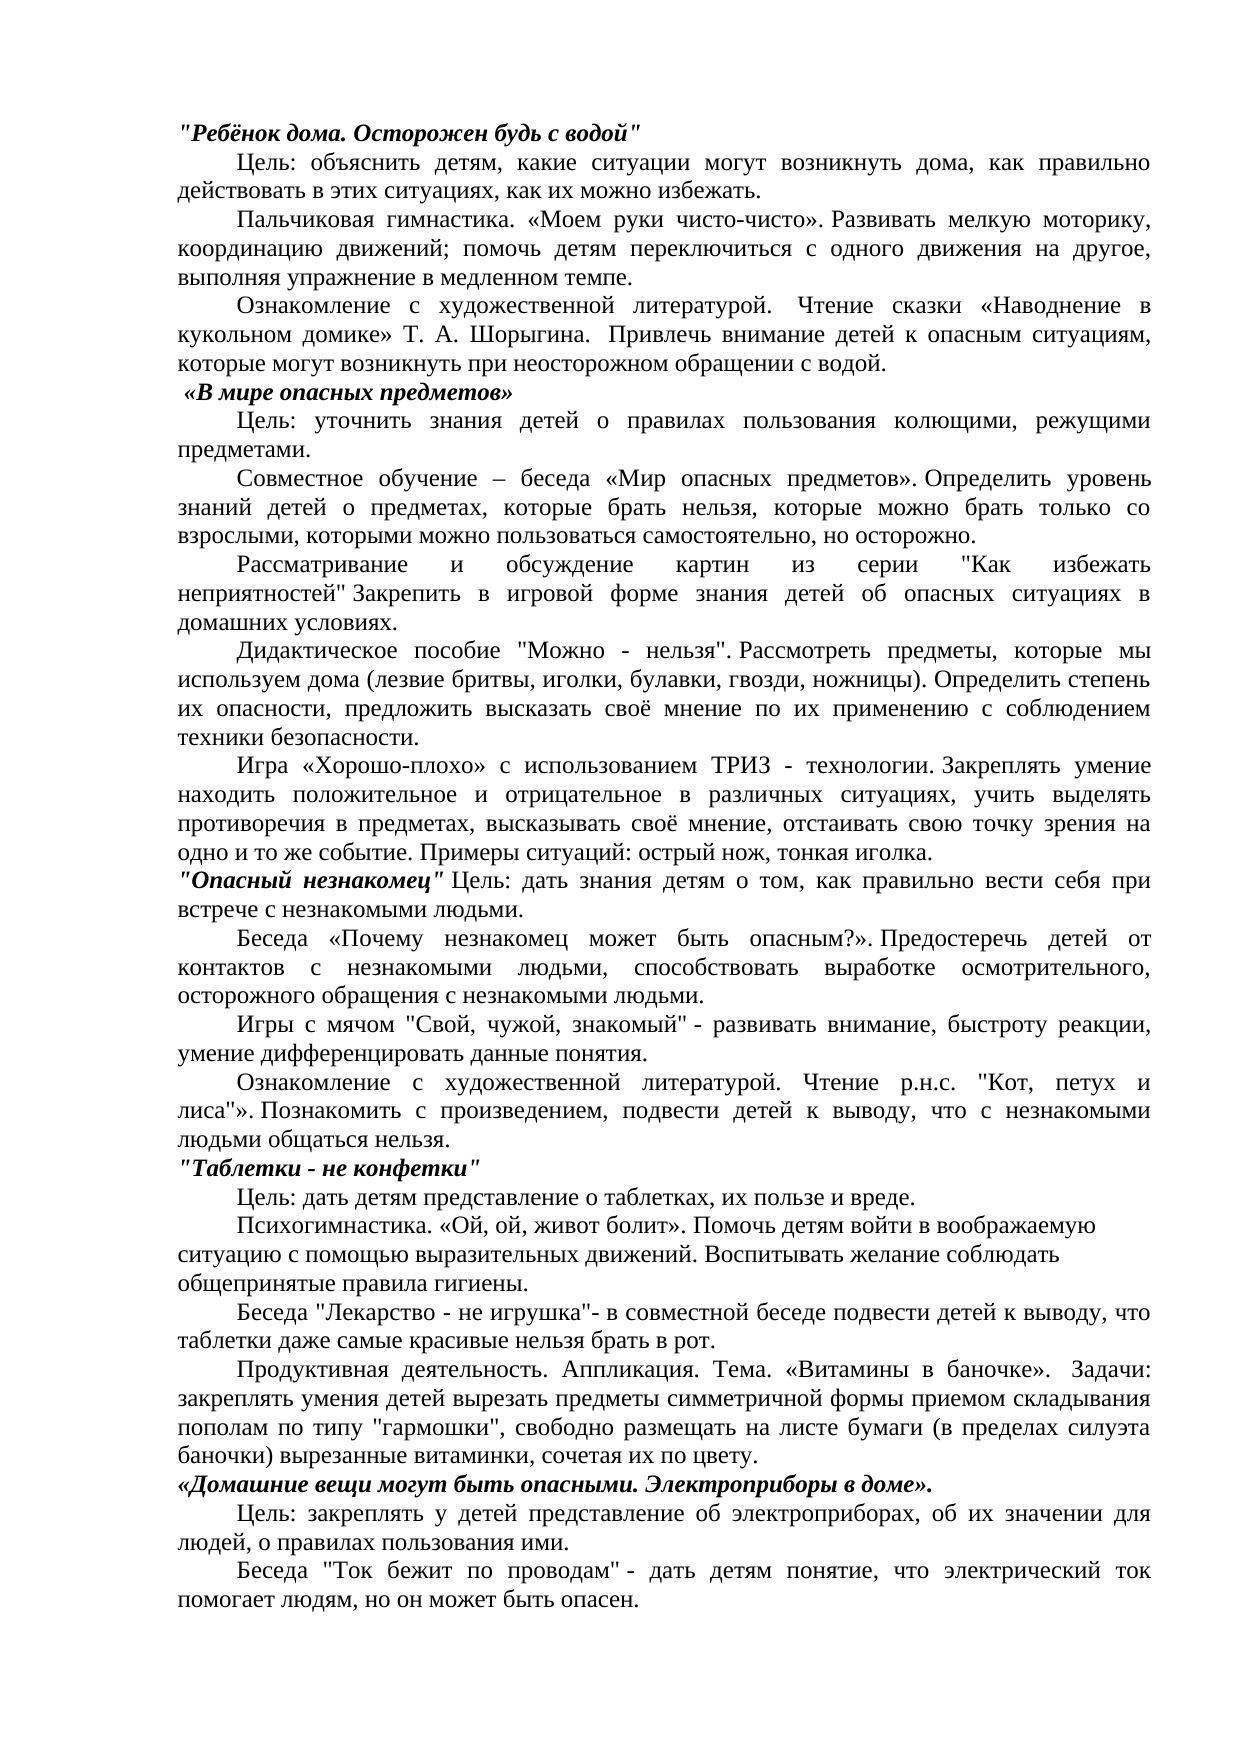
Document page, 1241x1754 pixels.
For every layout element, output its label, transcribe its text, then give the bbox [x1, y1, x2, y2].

text Ознакомление с художественной литературой. Чтение сказки «Наводнение в кукольном домике» Т. А. Шорыгина. Привлечь внимание детей к опасным ситуациям, которые могут возникнуть при неосторожном обращении с водой. [177, 291, 1152, 377]
text Беседа "Ток бежит по проводам" - дать детям понятие, что электрический ток помогает людям, но он может быть опасен. [177, 1556, 1152, 1613]
text «В мире опасных предметов» [177, 377, 1152, 406]
text Совместное обучение – беседа «Мир опасных предметов». Определить уровень знаний детей о предметах, которые брать нельзя, которые можно брать только со взрослыми, которыми можно пользоваться самостоятельно, но осторожно. [177, 463, 1152, 549]
text "Опасный незнакомец" Цель: дать знания детям о том, как правильно вести себя при встрече с незнакомыми людьми. [177, 866, 1152, 923]
text "Ребёнок дома. Осторожен будь с водой" [177, 118, 1152, 147]
text Психогимнастика. «Ой, ой, живот болит». Помочь детям войти в воображаемую ситуацию с помощью выразительных движений. Воспитывать желание соблюдать общепринятые правила гигиены. [177, 1211, 1152, 1297]
text Беседа "Лекарство - не игрушка"- в совместной беседе подвести детей к выводу, что таблетки даже самые красивые нельзя брать в рот. [177, 1297, 1152, 1354]
text Рассматривание и обсуждение картин из серии "Как избежать неприятностей" Закрепить в игровой форме знания детей об опасных ситуациях в домашних условиях. [177, 549, 1152, 636]
text Цель: закреплять у детей представление об электроприборах, об их значении для людей, о правилах пользования ими. [177, 1498, 1152, 1556]
text Беседа «Почему незнакомец может быть опасным?». Предостеречь детей от контактов с незнакомыми людьми, способствовать выработке осмотрительного, осторожного обращения с незнакомыми людьми. [177, 923, 1152, 1009]
text Ознакомление с художественной литературой. Чтение р.н.с. "Кот, петух и лиса"». Познакомить с произведением, подвести детей к выводу, что с незнакомыми людьми общаться нельзя. [177, 1067, 1152, 1153]
text Дидактическое пособие "Можно - нельзя". Рассмотреть предметы, которые мы используем дома (лезвие бритвы, иголки, булавки, гвозди, ножницы). Определить степень их опасности, предложить высказать своё мнение по их применению с соблюдением техники безопасности. [177, 636, 1152, 751]
text «Домашние вещи могут быть опасными. Электроприборы в доме». [177, 1469, 1152, 1498]
text Цель: дать детям представление о таблетках, их пользе и вреде. [177, 1182, 1152, 1211]
text Цель: объяснить детям, какие ситуации могут возникнуть дома, как правильно действовать в этих ситуациях, как их можно избежать. [177, 147, 1152, 204]
text Продуктивная деятельность. Аппликация. Тема. «Витамины в баночке». Задачи: закреплять умения детей вырезать предметы симметричной формы приемом складывания пополам по типу "гармошки", свободно размещать на листе бумаги (в пределах силуэта баночки) вырезанные витаминки, сочетая их по цвету. [177, 1354, 1152, 1469]
text Цель: уточнить знания детей о правилах пользования колющими, режущими предметами. [177, 406, 1152, 463]
text Пальчиковая гимнастика. «Моем руки чисто-чисто». Развивать мелкую моторику, координацию движений; помочь детям переключиться с одного движения на другое, выполняя упражнение в медленном темпе. [177, 204, 1152, 291]
text Игры с мячом "Свой, чужой, знакомый" - развивать внимание, быстроту реакции, умение дифференцировать данные понятия. [177, 1009, 1152, 1067]
text Игра «Хорошо-плохо» с использованием ТРИЗ - технологии. Закреплять умение находить положительное и отрицательное в различных ситуациях, учить выделять противоречия в предметах, высказывать своё мнение, отстаивать свою точку зрения на одно и то же событие. Примеры ситуаций: острый нож, тонкая иголка. [177, 751, 1152, 866]
text "Таблетки - не конфетки" [177, 1153, 1152, 1182]
